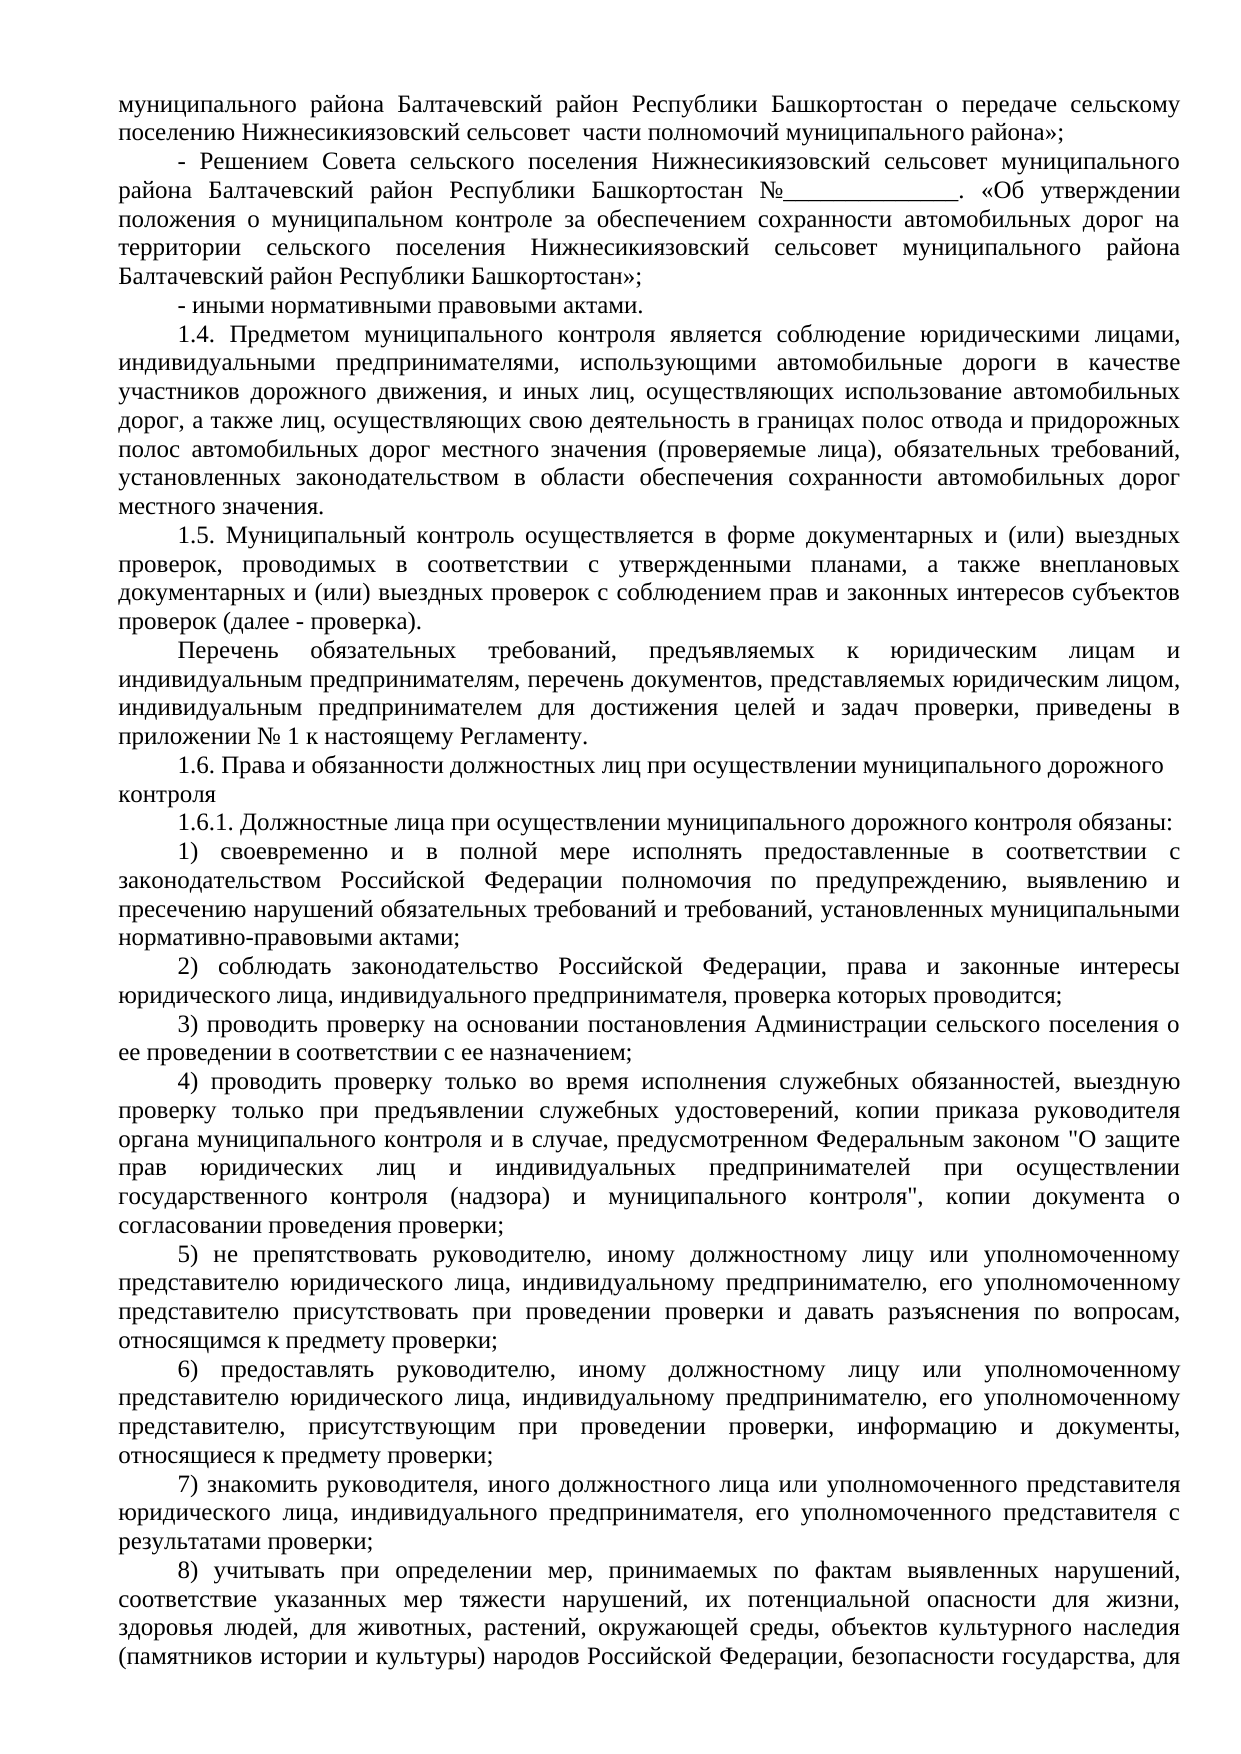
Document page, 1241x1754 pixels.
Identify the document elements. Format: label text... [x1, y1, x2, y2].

text 1) своевременно и в полной мере исполнять предоставленные в соответствии с законодательством Российской Федерации полномочия по предупреждению, выявлению и пресечению нарушений обязательных требований и требований, установленных муниципальными нормативно-правовыми актами; [118, 836, 1181, 951]
text 2) соблюдать законодательство Российской Федерации, права и законные интересы юридического лица, индивидуального предпринимателя, проверка которых проводится; [118, 951, 1181, 1009]
text - иными нормативными правовыми актами. [118, 290, 1181, 319]
text 1.6.1. Должностные лица при осуществлении муниципального дорожного контроля обязаны: [118, 807, 1181, 836]
text 1.5. Муниципальный контроль осуществляется в форме документарных и (или) выездных проверок, проводимых в соответствии с утвержденными планами, а также внеплановых документарных и (или) выездных проверок с соблюдением прав и законных интересов субъектов проверок (далее - проверка). [118, 520, 1181, 635]
text 7) знакомить руководителя, иного должностного лица или уполномоченного представителя юридического лица, индивидуального предпринимателя, его уполномоченного представителя с результатами проверки; [118, 1469, 1181, 1555]
text 6) предоставлять руководителю, иному должностному лицу или уполномоченному представителю юридического лица, индивидуальному предпринимателю, его уполномоченному представителю, присутствующим при проведении проверки, информацию и документы, относящиеся к предмету проверки; [118, 1354, 1181, 1469]
text - Решением Совета сельского поселения Нижнесикиязовский сельсовет муниципального района Балтачевский район Республики Башкортостан №______________. «Об утверждении положения о муниципальном контроле за обеспечением сохранности автомобильных дорог на территории сельского поселения Нижнесикиязовский сельсовет муниципального района Балтачевский район Республики Башкортостан»; [118, 146, 1181, 290]
text 5) не препятствовать руководителю, иному должностному лицу или уполномоченному представителю юридического лица, индивидуальному предпринимателю, его уполномоченному представителю присутствовать при проведении проверки и давать разъяснения по вопросам, относящимся к предмету проверки; [118, 1239, 1181, 1354]
text 3) проводить проверку на основании постановления Администрации сельского поселения о ее проведении в соответствии с ее назначением; [118, 1009, 1181, 1066]
text 1.6. Права и обязанности должностных лиц при осуществлении муниципального дорожного контроля [118, 750, 1181, 807]
text Перечень обязательных требований, предъявляемых к юридическим лицам и индивидуальным предпринимателям, перечень документов, представляемых юридическим лицом, индивидуальным предпринимателем для достижения целей и задач проверки, приведены в приложении № 1 к настоящему Регламенту. [118, 635, 1181, 750]
text 1.4. Предметом муниципального контроля является соблюдение юридическими лицами, индивидуальными предпринимателями, использующими автомобильные дороги в качестве участников дорожного движения, и иных лиц, осуществляющих использование автомобильных дорог, а также лиц, осуществляющих свою деятельность в границах полос отвода и придорожных полос автомобильных дорог местного значения (проверяемые лица), обязательных требований, установленных законодательством в области обеспечения сохранности автомобильных дорог местного значения. [118, 319, 1181, 520]
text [118, 1555, 1181, 1670]
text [118, 89, 1181, 146]
text 4) проводить проверку только во время исполнения служебных обязанностей, выездную проверку только при предъявлении служебных удостоверений, копии приказа руководителя органа муниципального контроля и в случае, предусмотренном Федеральным законом "О защите прав юридических лиц и индивидуальных предпринимателей при осуществлении государственного контроля (надзора) и муниципального контроля", копии документа о согласовании проведения проверки; [118, 1066, 1181, 1239]
